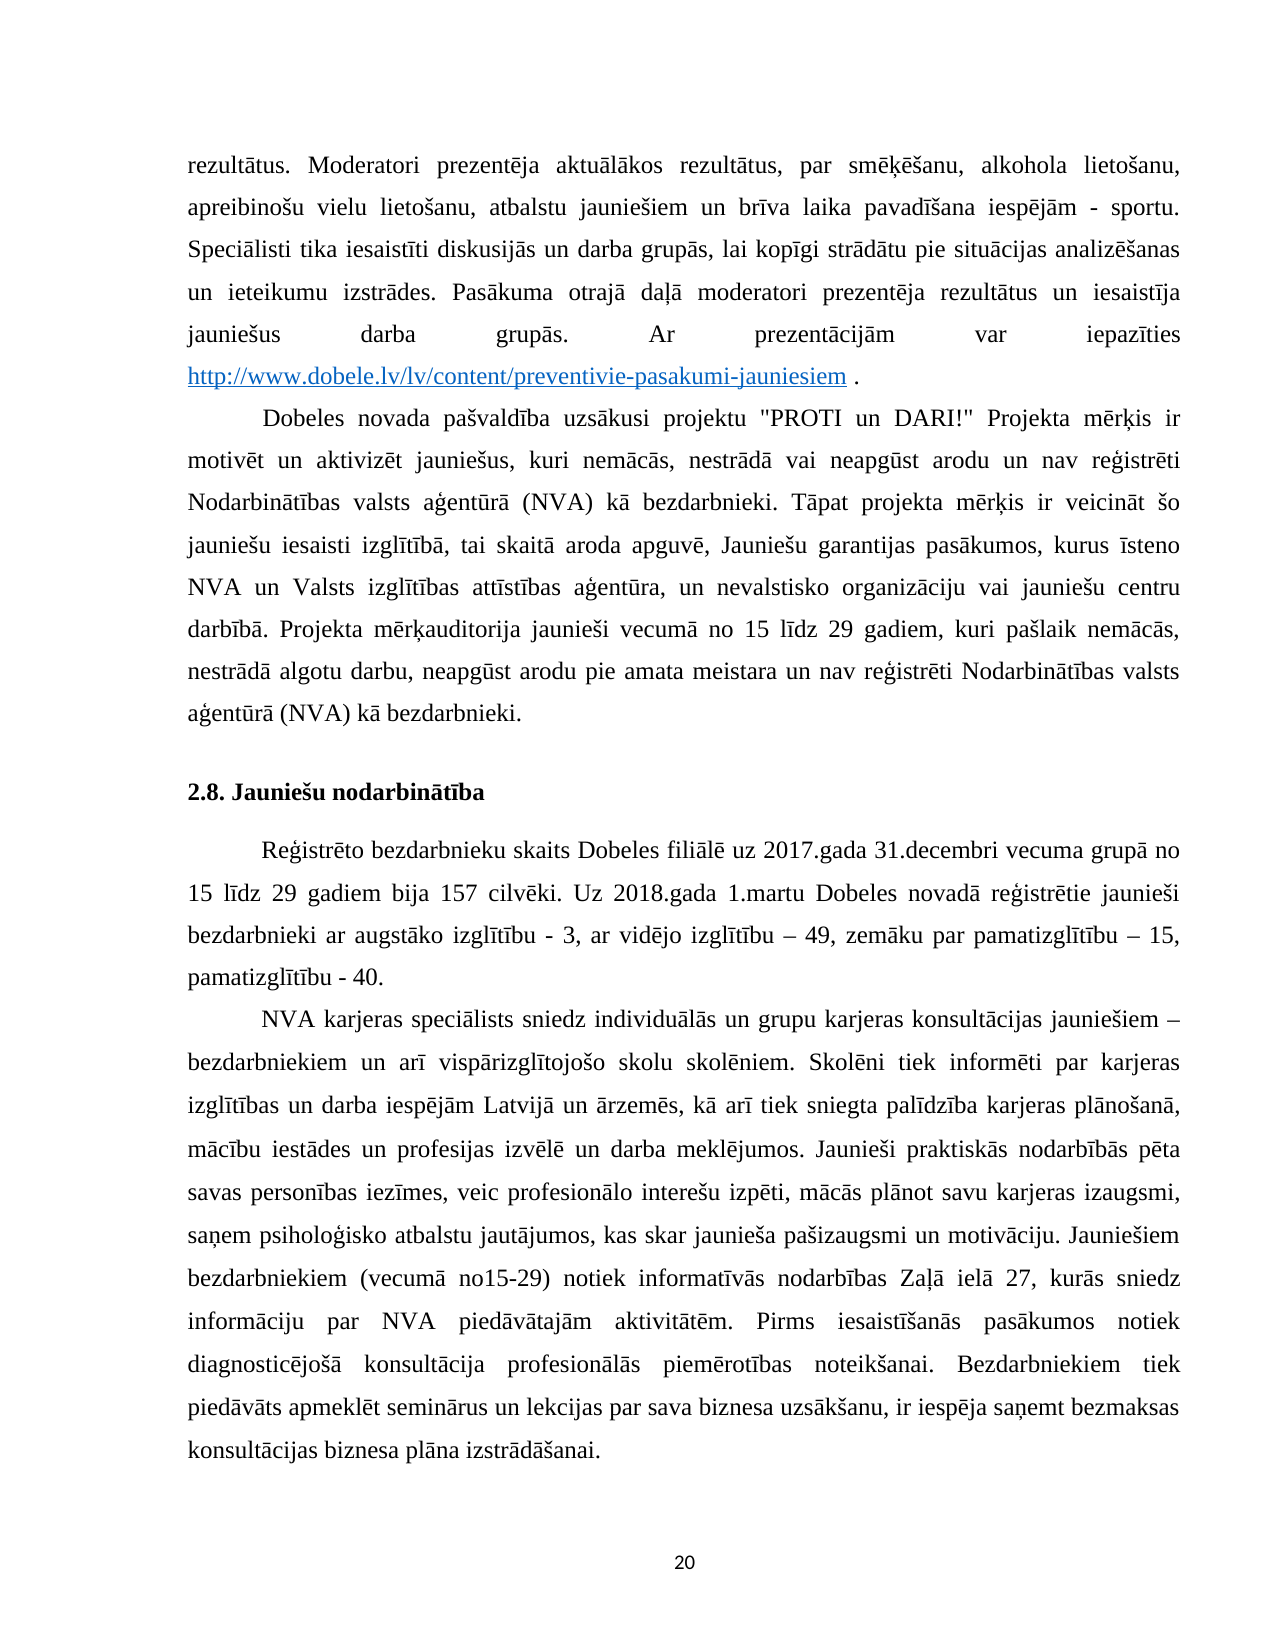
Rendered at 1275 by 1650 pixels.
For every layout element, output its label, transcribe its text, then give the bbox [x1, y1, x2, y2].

text NVA karjeras speciālists sniedz individuālās un grupu karjeras konsultācijas jauniešiem – bezdarbniekiem un arī vispārizglītojošo skolu skolēniem. Skolēni tiek informēti par karjeras izglītības un darba iespējām Latvijā un ārzemēs, kā arī tiek sniegta palīdzība karjeras plānošanā, mācību iestādes un profesijas izvēlē un darba meklējumos. Jaunieši praktiskās nodarbībās pēta savas personības iezīmes, veic profesionālo interešu izpēti, mācās plānot savu karjeras izaugsmi, saņem psiholoģisko atbalstu jautājumos, kas skar jaunieša pašizaugsmi un motivāciju. Jauniešiem bezdarbniekiem (vecumā no15-29) notiek informatīvās nodarbības Zaļā ielā 27, kurās sniedz informāciju par NVA piedāvātajām aktivitātēm. Pirms iesaistīšanās pasākumos notiek diagnosticējošā konsultācija profesionālās piemērotības noteikšanai. Bezdarbniekiem tiek piedāvāts apmeklēt seminārus un lekcijas par sava biznesa uzsākšanu, ir iespēja saņemt bezmaksas konsultācijas biznesa plāna izstrādāšanai. [187, 1004, 1181, 1464]
subtitle 2.8. Jauniešu nodarbinātība [187, 777, 1181, 806]
text Reģistrēto bezdarbnieku skaits Dobeles filiālē uz 2017.gada 31.decembri vecuma grupā no 15 līdz 29 gadiem bija 157 cilvēki. Uz 2018.gada 1.martu Dobeles novadā reģistrētie jaunieši bezdarbnieki ar augstāko izglītību - 3, ar vidējo izglītību – 49, zemāku par pamatizglītību – 15, pamatizglītību - 40. [187, 836, 1181, 991]
text Dobeles novada pašvaldība uzsākusi projektu "PROTI un DARI!" Projekta mērķis ir motivēt un aktivizēt jauniešus, kuri nemācās, nestrādā vai neapgūst arodu un nav reģistrēti Nodarbinātības valsts aģentūrā (NVA) kā bezdarbnieki. Tāpat projekta mērķis ir veicināt šo jauniešu iesaisti izglītībā, tai skaitā aroda apguvē, Jauniešu garantijas pasākumos, kurus īsteno NVA un Valsts izglītības attīstības aģentūra, un nevalstisko organizāciju vai jauniešu centru darbībā. Projekta mērķauditorija jaunieši vecumā no 15 līdz 29 gadiem, kuri pašlaik nemācās, nestrādā algotu darbu, neapgūst arodu pie amata meistara un nav reģistrēti Nodarbinātības valsts aģentūrā (NVA) kā bezdarbnieki. [187, 403, 1181, 727]
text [187, 150, 1181, 390]
